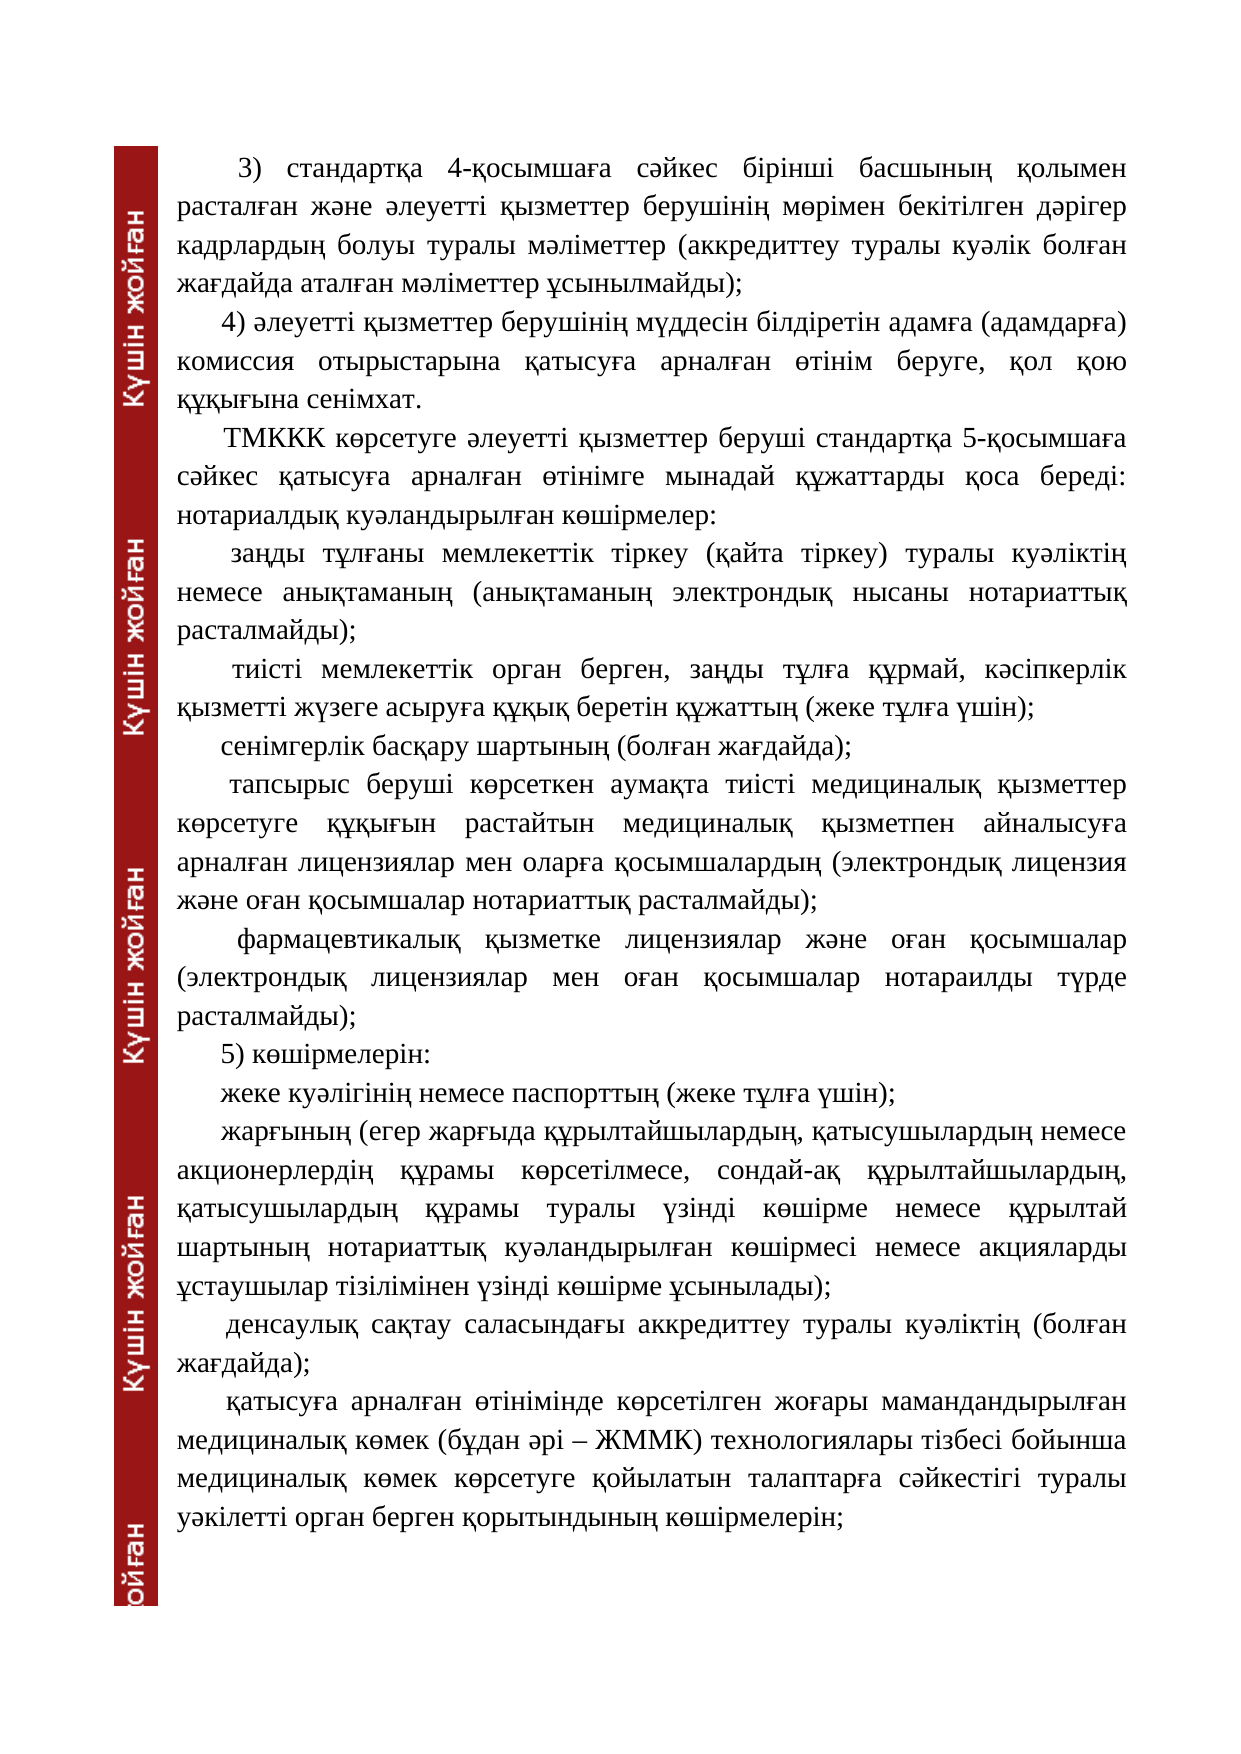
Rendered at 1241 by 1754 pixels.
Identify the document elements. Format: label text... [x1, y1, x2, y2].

text 4) әлеуетті қызметтер берушінің мүддесін білдіретін адамға (адамдарға) комиссия отырыстарына қатысуға арналған өтінім беруге, қол қою құқығына сенімхат. [112, 304, 1128, 415]
text 5) көшірмелерін: [112, 1036, 1128, 1070]
picture [114, 1301, 158, 1306]
text ТМККК көрсетуге әлеуетті қызметтер беруші стандартқа 5-қосымшаға сәйкес қатысуға арналған өтінімге мынадай құжаттарды қоса береді: нотариалдық куәландырылған көшірмелер: [112, 420, 1128, 530]
text фармацевтикалық қызметке лицензиялар және оған қосымшалар (электрондық лицензиялар мен оған қосымшалар нотараилды түрде расталмайды); [112, 921, 1128, 1031]
picture [114, 762, 158, 767]
picture [114, 415, 158, 420]
text сенімгерлік басқару шартының (болған жағдайда); [112, 728, 1128, 762]
text заңды тұлғаны мемлекеттік тіркеу (қайта тіркеу) туралы куәліктің немесе анықтаманың (анықтаманың электрондық нысаны нотариаттық расталмайды); [112, 535, 1128, 646]
text жарғының (егер жарғыда құрылтайшылардың, қатысушылардың немесе акционерлердің құрамы көрсетілмесе, сондай-ақ құрылтайшылардың, қатысушылардың құрамы туралы үзінді көшірме немесе құрылтай шартының нотариаттық куәландырылған көшірмесі немесе акцияларды ұстаушылар тізілімінен үзінді көшірме ұсынылады); [112, 1113, 1128, 1301]
picture [114, 1108, 158, 1113]
picture [114, 1378, 158, 1383]
picture [114, 1532, 158, 1606]
text 3) стандартқа 4-қосымшаға сәйкес бірінші басшының қолымен расталған және әлеуетті қызметтер берушінің мөрімен бекітілген дәрігер кадрлардың болуы туралы мәліметтер (аккредиттеу туралы куәлік болған жағдайда аталған мәліметтер ұсынылмайды); [112, 150, 1128, 299]
picture [114, 1031, 158, 1036]
picture [114, 146, 158, 150]
picture [114, 646, 158, 651]
picture [114, 723, 158, 728]
text тапсырыс беруші көрсеткен аумақта тиісті медициналық қызметтер көрсетуге құқығын растайтын медициналық қызметпен айналысуға арналған лицензиялар мен оларға қосымшалардың (электрондық лицензия және оған қосымшалар нотариаттық расталмайды); [112, 767, 1128, 916]
picture [114, 1070, 158, 1075]
text тиісті мемлекеттік орган берген, заңды тұлға құрмай, кәсіпкерлік қызметті жүзеге асыруға құқық беретін құжаттың (жеке тұлға үшін); [112, 651, 1128, 723]
text денсаулық сақтау саласындағы аккредиттеу туралы куәліктің (болған жағдайда); [112, 1306, 1128, 1378]
text қатысуға арналған өтінімінде көрсетілген жоғары мамандандырылған медициналық көмек (бұдан әрі – ЖММК) технологиялары тізбесі бойынша медициналық көмек көрсетуге қойылатын талаптарға сәйкестігі туралы уәкілетті орган берген қорытындының көшірмелерін; [112, 1383, 1128, 1532]
text жеке куәлігінің немесе паспорттың (жеке тұлға үшін); [112, 1075, 1128, 1108]
picture [114, 299, 158, 304]
picture [114, 916, 158, 921]
picture [114, 530, 158, 535]
